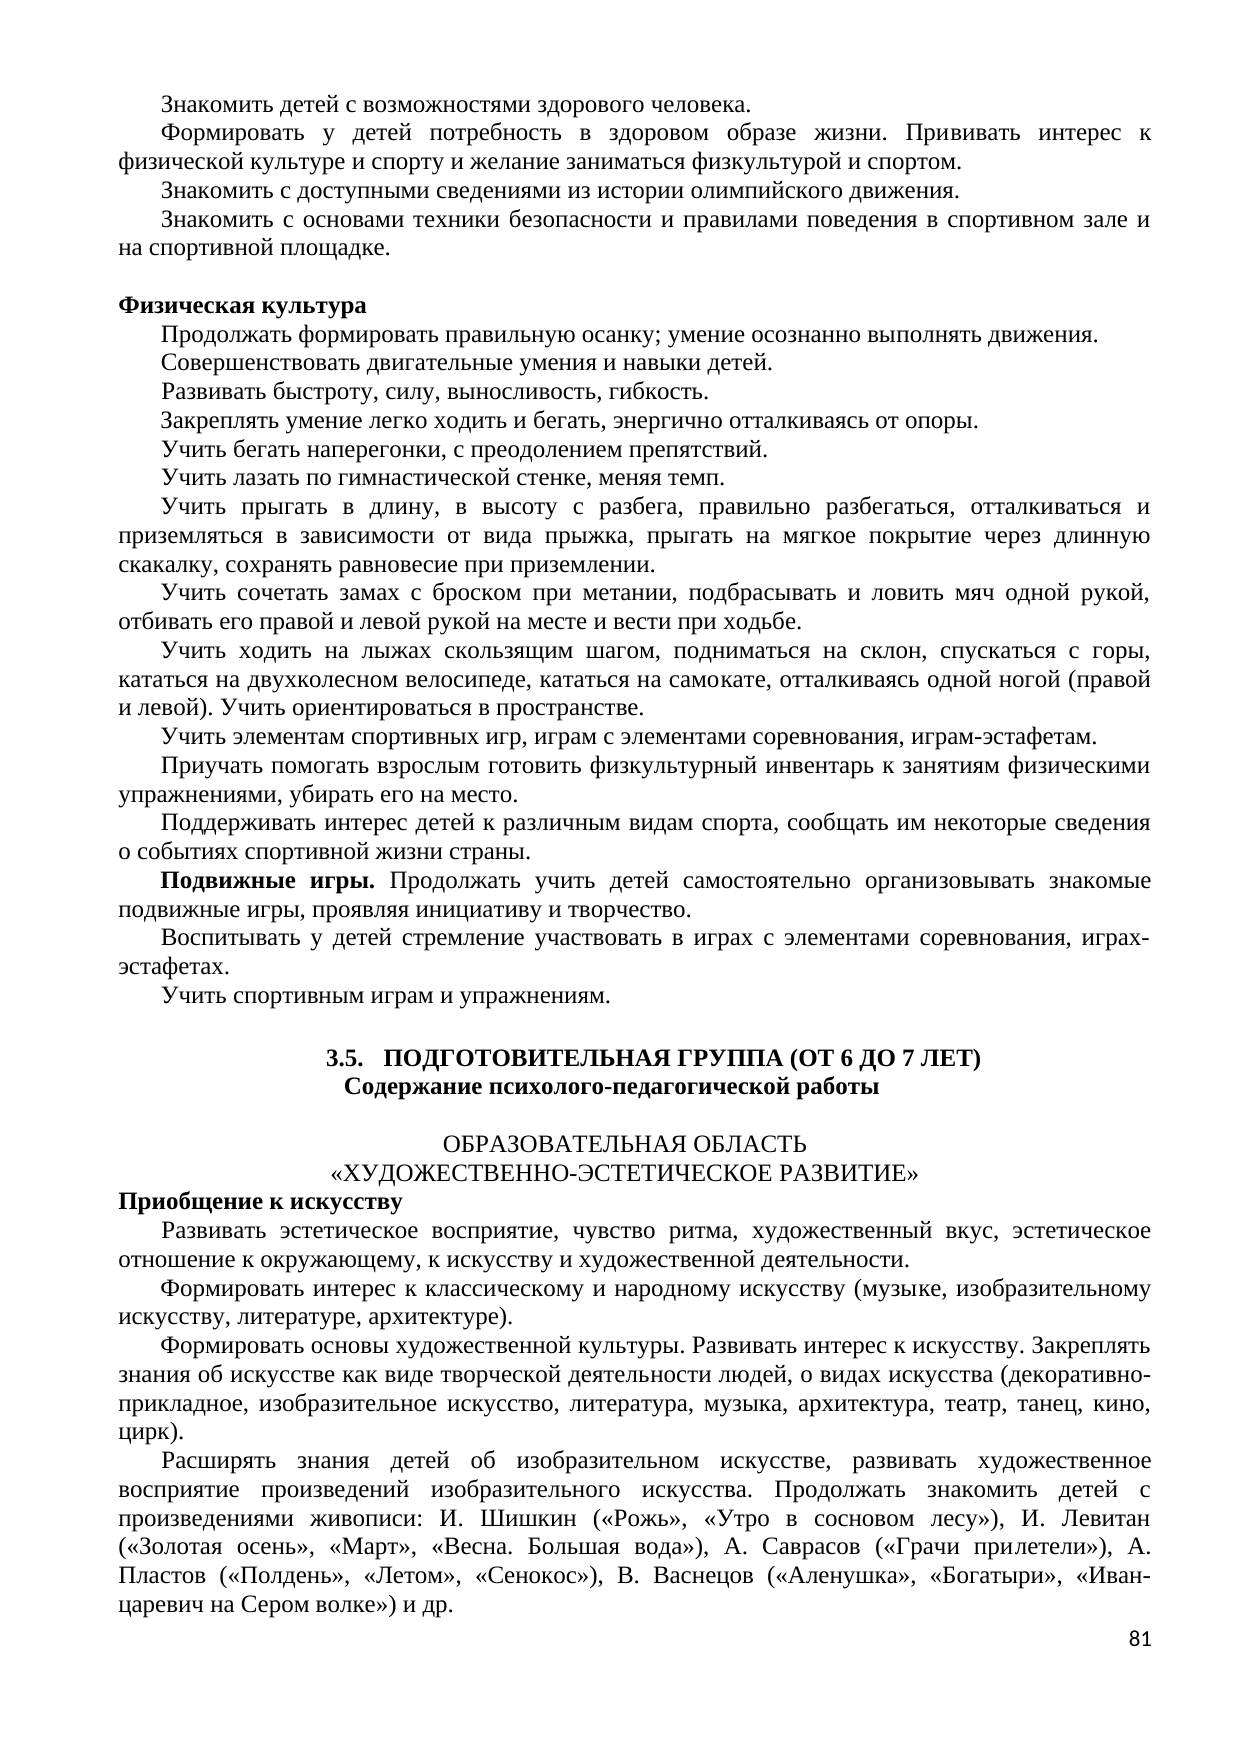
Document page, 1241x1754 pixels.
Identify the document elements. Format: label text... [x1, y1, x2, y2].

text Учить сочетать замах с броском при метании, подбрасывать и ловить мяч одной рукой, отбивать его правой и левой рукой на месте и вести при ходьбе. [118, 577, 1152, 635]
text Формировать интерес к классическому и народному искусству (музыке, изобразительному искусству, литературе, архитектуре). [118, 1273, 1152, 1330]
text Учить элементам спортивных игр, играм с элементами соревнования, играм-эстафетам. [118, 721, 1152, 750]
text Развивать быстроту, силу, выносливость, гибкость. [161, 376, 1152, 405]
text Физическая культура [118, 290, 688, 319]
text Продолжать формировать правильную осанку; умение осознанно выполнять движения. [118, 319, 1152, 347]
text Приобщение к искусству [118, 1186, 703, 1215]
text «ХУДОЖЕСТВЕННО-ЭСТЕТИЧЕСКОЕ РАЗВИТИЕ» [238, 1158, 1012, 1186]
text Расширять знания детей об изобразительном искусстве, развивать художественное восприятие произведений изобразительного искусства. Продолжать знакомить детей с произведениями живописи: И. Шишкин («Рожь», «Утро в сосновом лесу»), И. Левитан («Золотая осень», «Март», «Весна. Большая вода»), А. Саврасов («Грачи прилетели»), А. Пластов («Полдень», «Летом», «Сенокос»), В. Васнецов («Аленушка», «Богатыри», «Иван-царевич на Сером волке») и др. [118, 1445, 1152, 1618]
text Подвижные игры. Продолжать учить детей самостоятельно организовывать знакомые подвижные игры, проявляя инициативу и творчество. [118, 865, 1152, 922]
text Учить лазать по гимнастической стенке, меняя темп. [161, 462, 1152, 491]
text Поддерживать интерес детей к различным видам спорта, сообщать им некоторые сведения о событиях спортивной жизни страны. [118, 807, 1152, 865]
text Учить ходить на лыжах скользящим шагом, подниматься на склон, спускаться с горы, кататься на двухколесном велосипеде, кататься на самокате, отталкиваясь одной ногой (правой и левой). Учить ориентироваться в пространстве. [118, 635, 1152, 721]
text Знакомить детей с возможностями здорового человека. [161, 89, 1152, 117]
text Развивать эстетическое восприятие, чувство ритма, художественный вкус, эстетическое отношение к окружающему, к искусству и художественной деятельности. [118, 1215, 1152, 1273]
text Учить прыгать в длину, в высоту с разбега, правильно разбегаться, отталкиваться и приземляться в зависимости от вида прыжка, прыгать на мягкое покрытие через длинную скакалку, сохранять равновесие при приземлении. [118, 491, 1152, 577]
text Содержание психолого-педагогической работы [118, 1071, 1012, 1100]
text Формировать основы художественной культуры. Развивать интерес к искусству. Закреплять знания об искусстве как виде творческой деятельности людей, о видах искусства (декоративно-прикладное, изобразительное искусство, литература, музыка, архитектура, театр, танец, кино, цирк). [118, 1330, 1152, 1445]
list ПОДГОТОВИТЕЛЬНАЯ ГРУППА (ОТ 6 ДО 7 ЛЕТ) [156, 1043, 1152, 1071]
text ОБРАЗОВАТЕЛЬНАЯ ОБЛАСТЬ [238, 1129, 1012, 1158]
text Формировать у детей потребность в здоровом образе жизни. Прививать интерес к физической культуре и спорту и желание заниматься физкультурой и спортом. [118, 117, 1152, 175]
text Учить спортивным играм и упражнениям. [161, 980, 1152, 1009]
text Приучать помогать взрослым готовить физкультурный инвентарь к занятиям физическими упражнениями, убирать его на место. [118, 750, 1152, 807]
text Учить бегать наперегонки, с преодолением препятствий. [161, 434, 1152, 462]
text Совершенствовать двигательные умения и навыки детей. [161, 347, 1152, 376]
text Воспитывать у детей стремление участвовать в играх с элементами соревнования, играх-эстафетах. [118, 922, 1152, 980]
text Закреплять умение легко ходить и бегать, энергично отталкиваясь от опоры. [118, 405, 1152, 434]
text Знакомить с доступными сведениями из истории олимпийского движения. [161, 175, 1152, 204]
text Знакомить с основами техники безопасности и правилами поведения в спортивном зале и на спортивной площадке. [118, 204, 1152, 261]
